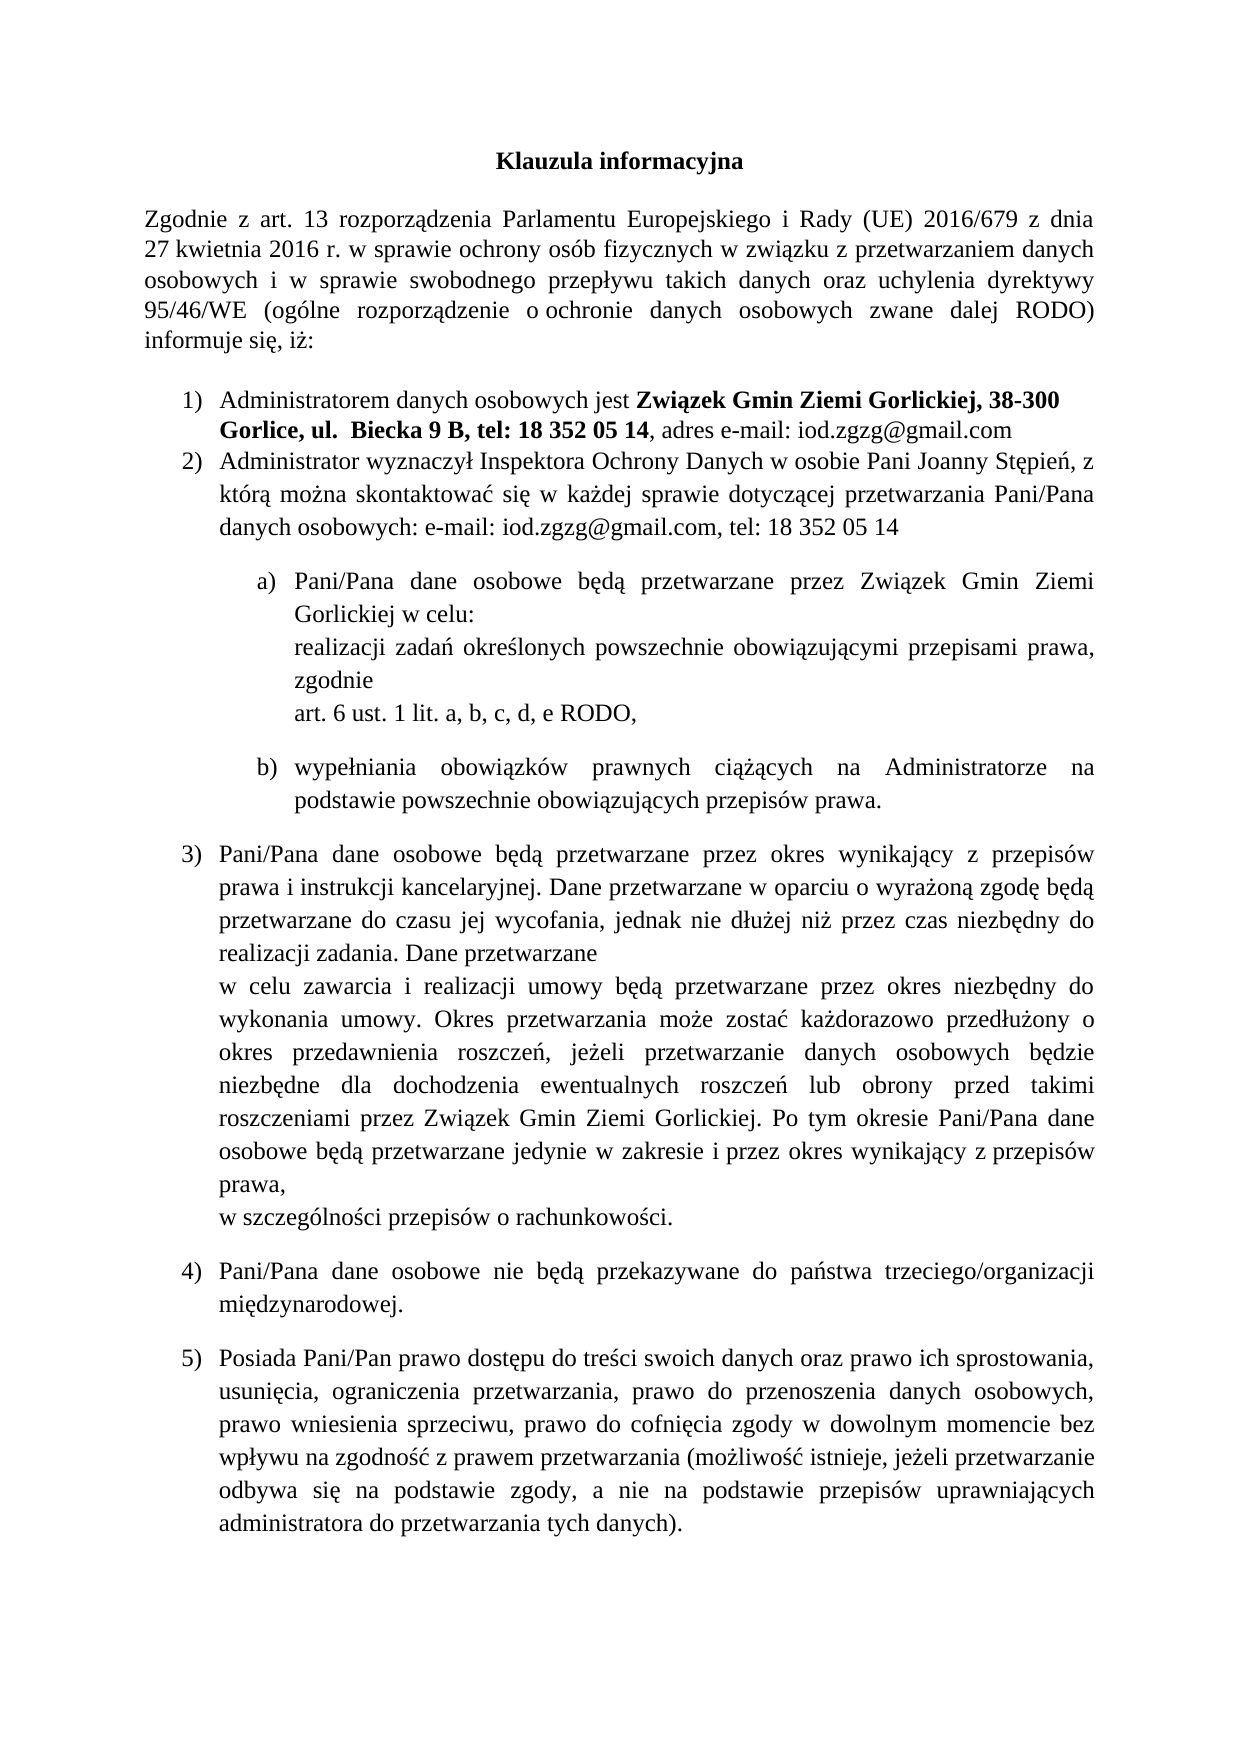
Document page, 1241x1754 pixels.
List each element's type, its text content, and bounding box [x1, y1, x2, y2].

list wypełniania obowiązków prawnych ciążących na Administratorze na podstawie powszechnie obowiązujących przepisów prawa. [257, 752, 1095, 814]
text Zgodnie z art. 13 rozporządzenia Parlamentu Europejskiego i Rady (UE) 2016/679 z dnia 27 kwietnia 2016 r. w sprawie ochrony osób fizycznych w związku z przetwarzaniem danych osobowych i w sprawie swobodnego przepływu takich danych oraz uchylenia dyrektywy 95/46/WE (ogólne rozporządzenie o ochronie danych osobowych zwane dalej RODO) informuje się, iż: [144, 204, 1095, 354]
list Administratorem danych osobowych jest Związek Gmin Ziemi Gorlickiej, 38-300 Gorlice, ul. Biecka 9 B, tel: 18 352 05 14, adres e-mail: iod.zgzg@gmail.com [182, 385, 1095, 444]
list Posiada Pani/Pan prawo dostępu do treści swoich danych oraz prawo ich sprostowania, usunięcia, ograniczenia przetwarzania, prawo do przenoszenia danych osobowych, prawo wniesienia sprzeciwu, prawo do cofnięcia zgody w dowolnym momencie bez wpływu na zgodność z prawem przetwarzania (możliwość istnieje, jeżeli przetwarzanie odbywa się na podstawie zgody, a nie na podstawie przepisów uprawniających administratora do przetwarzania tych danych). [181, 1343, 1095, 1537]
list Pani/Pana dane osobowe będą przetwarzane przez Związek Gmin Ziemi Gorlickiej w celu: realizacji zadań określonych powszechnie obowiązującymi przepisami prawa, zgodnie art. 6 ust. 1 lit. a, b, c, d, e RODO, [257, 566, 1095, 727]
list Pani/Pana dane osobowe będą przetwarzane przez okres wynikający z przepisów prawa i instrukcji kancelaryjnej. Dane przetwarzane w oparciu o wyrażoną zgodę będą przetwarzane do czasu jej wycofania, jednak nie dłużej niż przez czas niezbędny do realizacji zadania. Dane przetwarzane w celu zawarcia i realizacji umowy będą przetwarzane przez okres niezbędny do wykonania umowy. Okres przetwarzania może zostać każdorazowo przedłużony o okres przedawnienia roszczeń, jeżeli przetwarzanie danych osobowych będzie niezbędne dla dochodzenia ewentualnych roszczeń lub obrony przed takimi roszczeniami przez Związek Gmin Ziemi Gorlickiej. Po tym okresie Pani/Pana dane osobowe będą przetwarzane jedynie w zakresie i przez okres wynikający z przepisów prawa, w szczególności przepisów o rachunkowości. [181, 839, 1095, 1231]
list Pani/Pana dane osobowe nie będą przekazywane do państwa trzeciego/organizacji międzynarodowej. [181, 1256, 1095, 1318]
list Administrator wyznaczył Inspektora Ochrony Danych w osobie Pani Joanny Stępień, z którą można skontaktować się w każdej sprawie dotyczącej przetwarzania Pani/Pana danych osobowych: e-mail: iod.zgzg@gmail.com, tel: 18 352 05 14 [182, 446, 1095, 541]
text Klauzula informacyjna [144, 146, 1095, 175]
